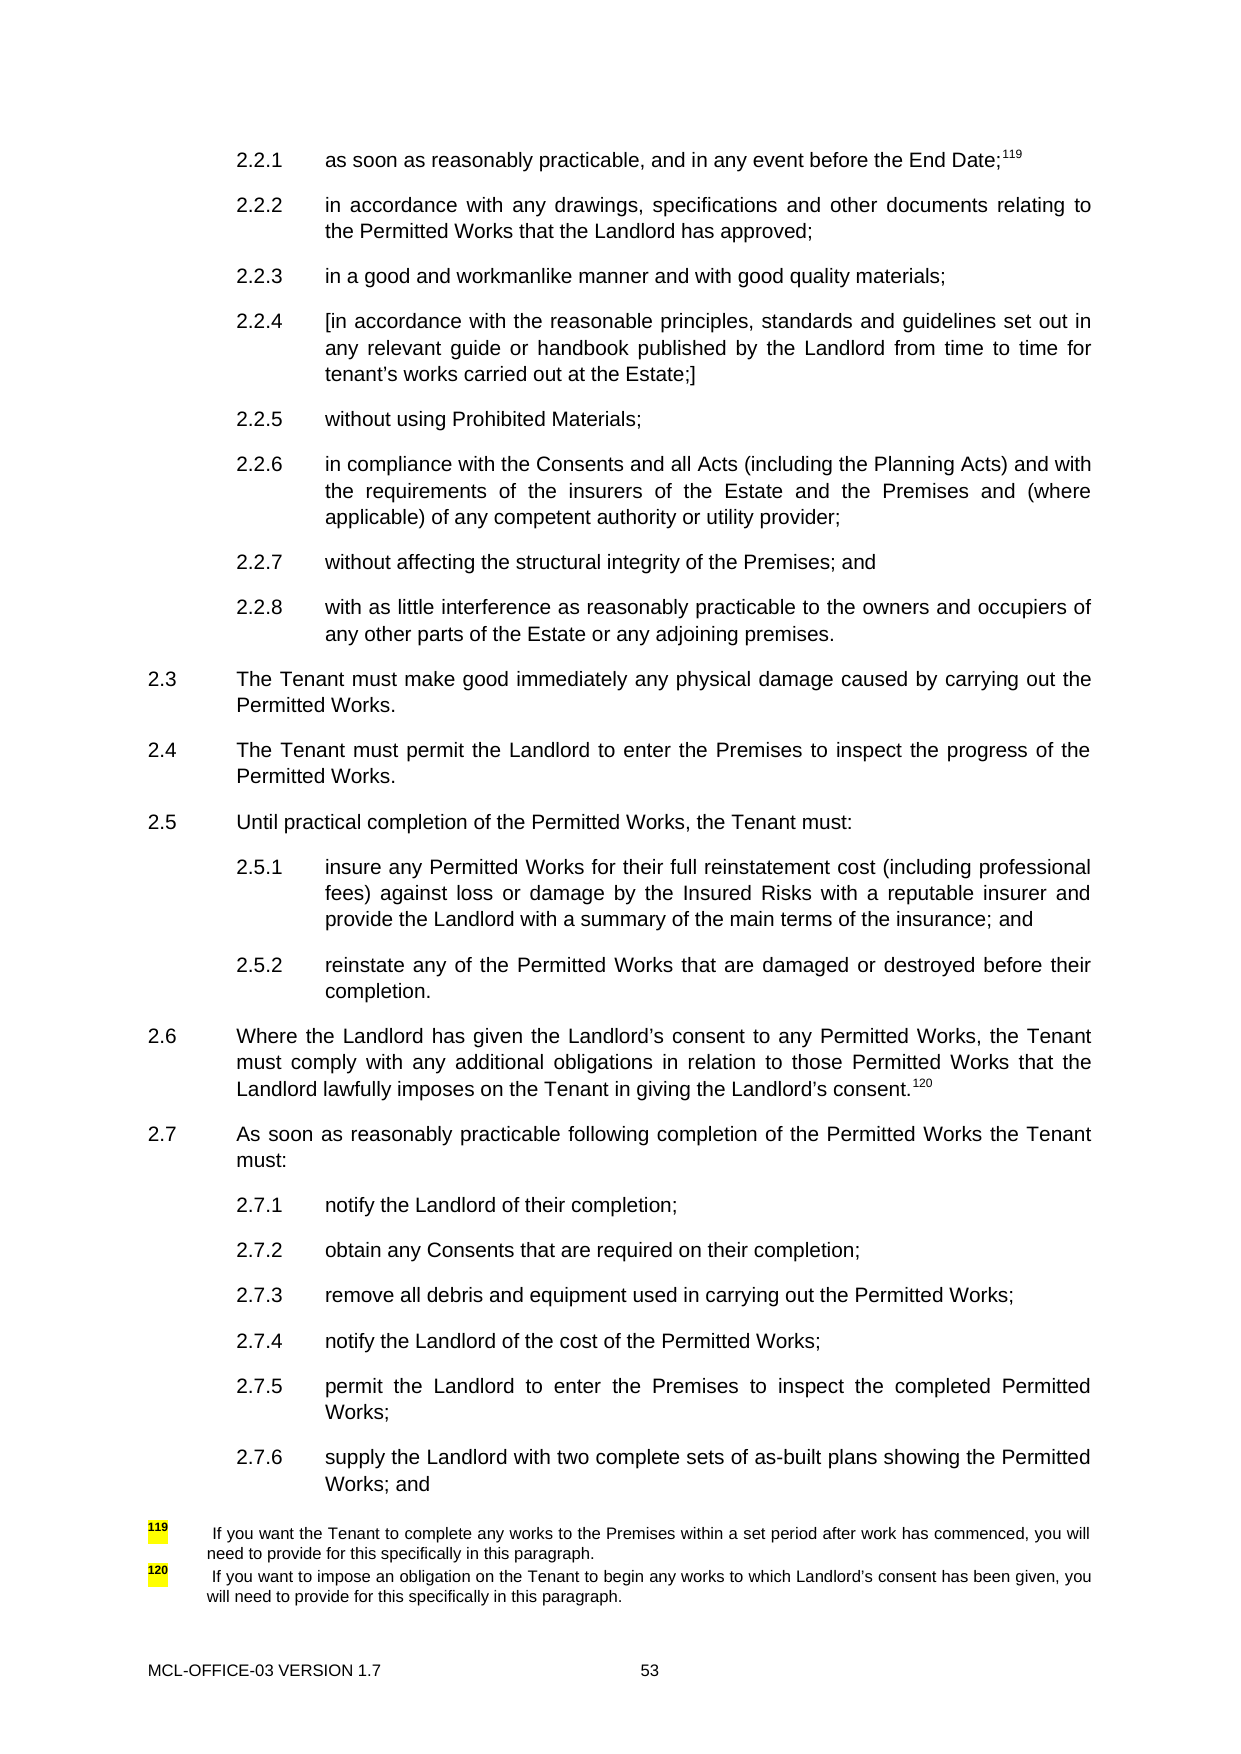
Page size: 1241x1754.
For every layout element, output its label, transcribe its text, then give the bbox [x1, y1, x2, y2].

text notify the Landlord of their completion; [236, 1193, 1093, 1217]
text without using Prohibited Materials; [236, 407, 1093, 431]
text reinstate any of the Permitted Works that are damaged or destroyed before their completion. [236, 952, 1093, 1003]
text without affecting the structural integrity of the Premises; and [236, 550, 1093, 574]
text obtain any Consents that are required on their completion; [236, 1238, 1093, 1262]
text in accordance with any drawings, specifications and other documents relating to the Permitted Works that the Landlord has approved; [236, 193, 1093, 243]
text [in accordance with the reasonable principles, standards and guidelines set out in any relevant guide or handbook published by the Landlord from time to time for tenant’s works carried out at the Estate;] [236, 309, 1093, 386]
text in a good and workmanlike manner and with good quality materials; [236, 264, 1093, 288]
text insure any Permitted Works for their full reinstatement cost (including professional fees) against loss or damage by the Insured Risks with a reputable insurer and provide the Landlord with a summary of the main terms of the insurance; and [236, 854, 1093, 931]
text supply the Landlord with two complete sets of as-built plans showing the Permitted Works; and [236, 1445, 1093, 1495]
text remove all debris and equipment used in carrying out the Permitted Works; [236, 1283, 1093, 1307]
text permit the Landlord to enter the Premises to inspect the completed Permitted Works; [236, 1373, 1093, 1424]
text The Tenant must permit the Landlord to enter the Premises to inspect the progress of the Permitted Works. [148, 738, 1093, 788]
text notify the Landlord of the cost of the Permitted Works; [236, 1328, 1093, 1352]
text Where the Landlord has given the Landlord’s consent to any Permitted Works, the Tenant must comply with any additional obligations in relation to those Permitted Works that the Landlord lawfully imposes on the Tenant in giving the Landlord’s consent. [148, 1024, 1093, 1101]
text with as little interference as reasonably practicable to the owners and occupiers of any other parts of the Estate or any adjoining premises. [236, 595, 1093, 645]
text Until practical completion of the Permitted Works, the Tenant must: [148, 809, 1093, 833]
text The Tenant must make good immediately any physical damage caused by carrying out the Permitted Works. [148, 667, 1093, 717]
text As soon as reasonably practicable following completion of the Permitted Works the Tenant must: [148, 1122, 1093, 1172]
text as soon as reasonably practicable, and in any event before the End Date; [236, 148, 1093, 172]
text in compliance with the Consents and all Acts (including the Planning Acts) and with the requirements of the insurers of the Estate and the Premises and (where applicable) of any competent authority or utility provider; [236, 452, 1093, 529]
